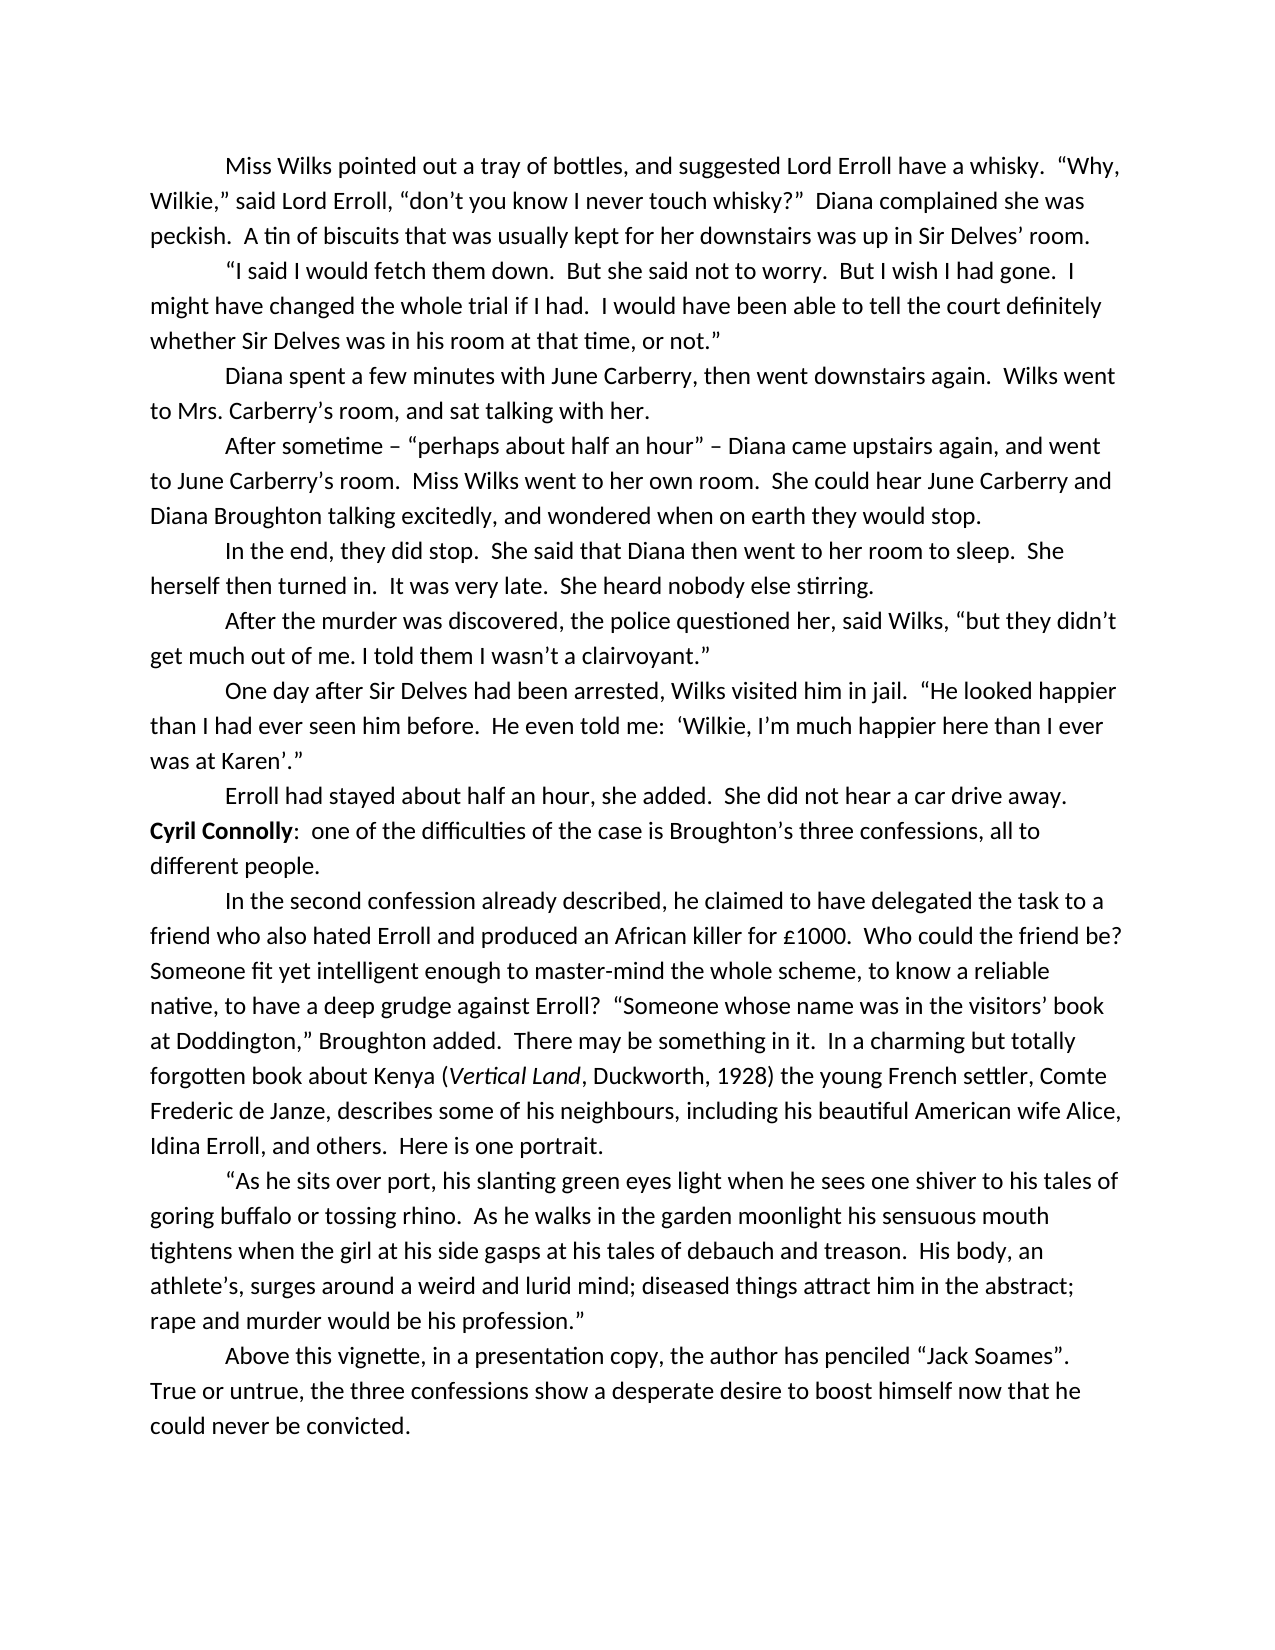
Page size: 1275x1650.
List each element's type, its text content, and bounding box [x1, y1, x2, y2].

text Miss Wilks pointed out a tray of bottles, and suggested Lord Erroll have a whisky. “Why, Wilkie,” said Lord Erroll, “don’t you know I never touch whisky?” Diana complained she was peckish. A tin of biscuits that was usually kept for her downstairs was up in Sir Delves’ room. “I said I would fetch them down. But she said not to worry. But I wish I had gone. I might have changed the whole trial if I had. I would have been able to tell the court definitely whether Sir Delves was in his room at that time, or not.” Diana spent a few minutes with June Carberry, then went downstairs again. Wilks went to Mrs. Carberry’s room, and sat talking with her. After sometime – “perhaps about half an hour” – Diana came upstairs again, and went to June Carberry’s room. Miss Wilks went to her own room. She could hear June Carberry and Diana Broughton talking excitedly, and wondered when on earth they would stop. In the end, they did stop. She said that Diana then went to her room to sleep. She herself then turned in. It was very late. She heard nobody else stirring. After the murder was discovered, the police questioned her, said Wilks, “but they didn’t get much out of me. I told them I wasn’t a clairvoyant.” One day after Sir Delves had been arrested, Wilks visited him in jail. “He looked happier than I had ever seen him before. He even told me: ‘Wilkie, I’m much happier here than I ever was at Karen’.” Erroll had stayed about half an hour, she added. She did not hear a car drive away. Cyril Connolly: one of the difficulties of the case is Broughton’s three confessions, all to different people. In the second confession already described, he claimed to have delegated the task to a friend who also hated Erroll and produced an African killer for £1000. Who could the friend be? Someone fit yet intelligent enough to master-mind the whole scheme, to know a reliable native, to have a deep grudge against Erroll? “Someone whose name was in the visitors’ book at Doddington,” Broughton added. There may be something in it. In a charming but totally forgotten book about Kenya (Vertical Land, Duckworth, 1928) the young French settler, Comte Frederic de Janze, describes some of his neighbours, including his beautiful American wife Alice, Idina Erroll, and others. Here is one portrait. “As he sits over port, his slanting green eyes light when he sees one shiver to his tales of goring buffalo or tossing rhino. As he walks in the garden moonlight his sensuous mouth tightens when the girl at his side gasps at his tales of debauch and treason. His body, an athlete’s, surges around a weird and lurid mind; diseased things attract him in the abstract; rape and murder would be his profession.” Above this vignette, in a presentation copy, the author has penciled “Jack Soames”. True or untrue, the three confessions show a desperate desire to boost himself now that he could never be convicted. [150, 150, 1125, 1441]
